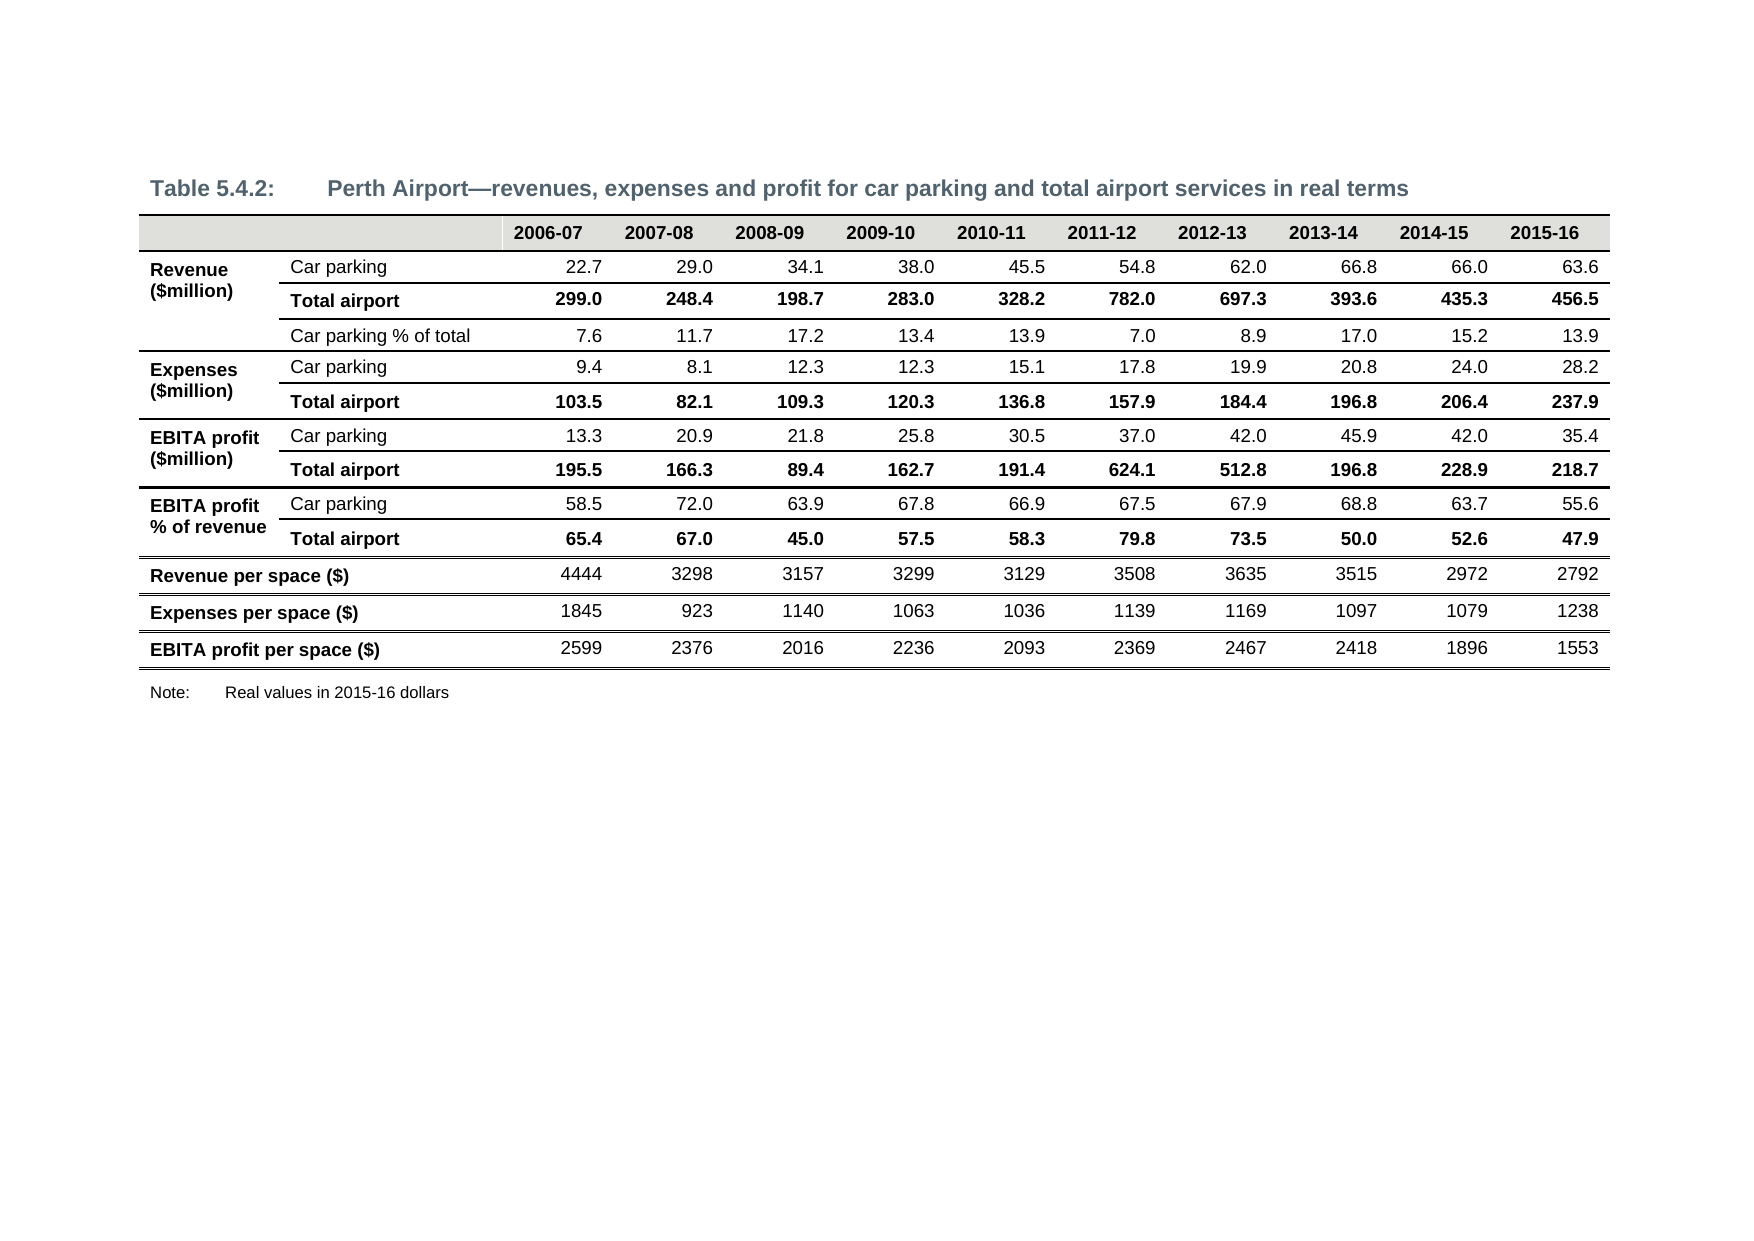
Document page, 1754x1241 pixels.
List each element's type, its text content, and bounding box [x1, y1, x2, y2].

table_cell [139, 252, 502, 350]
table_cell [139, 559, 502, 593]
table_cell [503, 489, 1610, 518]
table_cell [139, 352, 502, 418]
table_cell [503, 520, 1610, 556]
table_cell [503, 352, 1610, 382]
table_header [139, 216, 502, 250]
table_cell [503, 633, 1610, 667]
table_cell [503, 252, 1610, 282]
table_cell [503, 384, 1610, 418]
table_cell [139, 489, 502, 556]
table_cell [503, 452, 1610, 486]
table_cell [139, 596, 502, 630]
text Note: Real values in 2015-16 dollars [150, 683, 1621, 702]
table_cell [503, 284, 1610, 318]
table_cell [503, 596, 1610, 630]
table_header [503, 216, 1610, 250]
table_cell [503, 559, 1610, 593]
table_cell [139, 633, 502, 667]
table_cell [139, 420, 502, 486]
text Table 5.4.2: Perth Airport—revenues, expenses and profit for car parking and total airport services in real terms [150, 175, 1621, 201]
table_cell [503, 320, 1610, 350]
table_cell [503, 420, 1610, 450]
